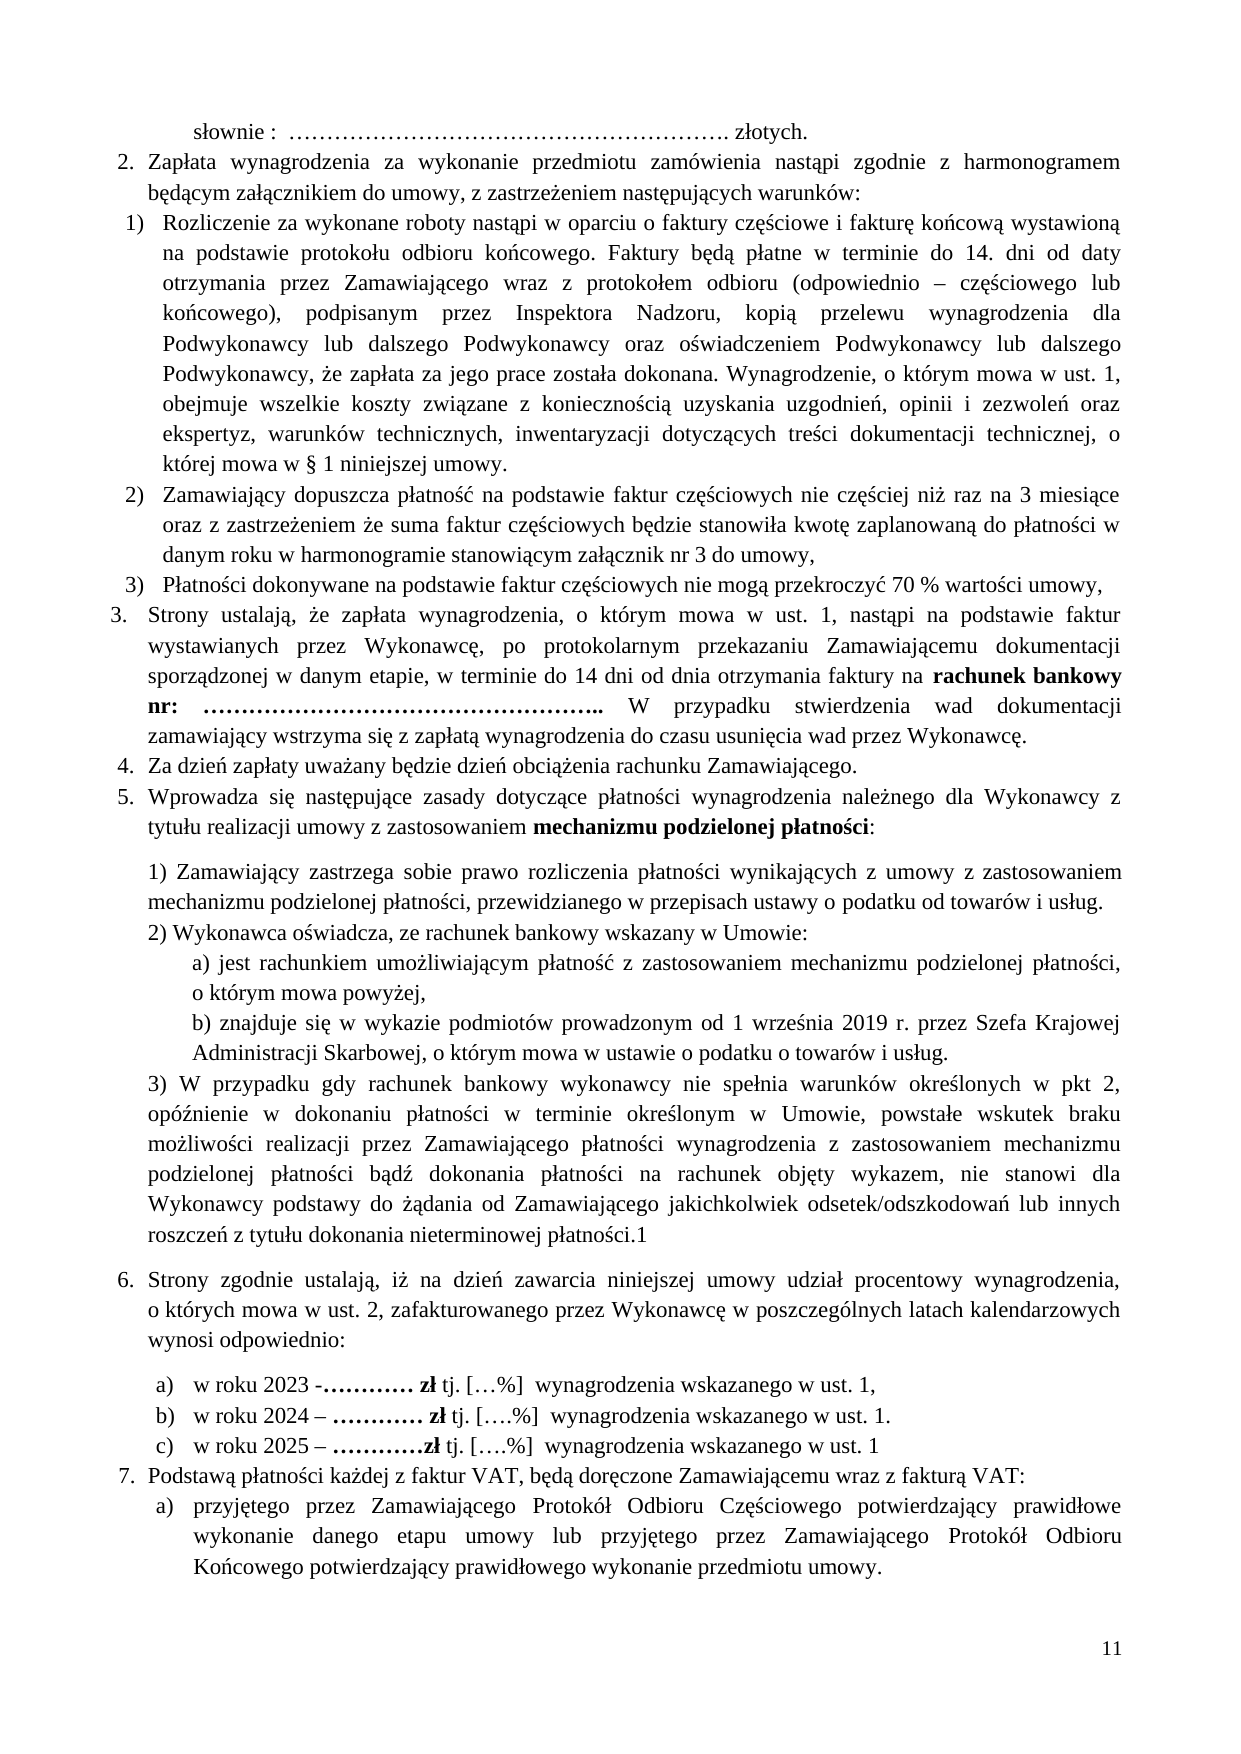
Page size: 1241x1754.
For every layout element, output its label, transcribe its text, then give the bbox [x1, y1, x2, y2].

list w roku 2024 – ………… zł tj. [….%] wynagrodzenia wskazanego w ust. 1. [156, 1402, 1122, 1428]
list Wprowadza się następujące zasady dotyczące płatności wynagrodzenia należnego dla Wykonawcy z tytułu realizacji umowy z zastosowaniem mechanizmu podzielonej płatności: [117, 783, 1122, 839]
list Za dzień zapłaty uważany będzie dzień obciążenia rachunku Zamawiającego. [117, 752, 1122, 779]
list w roku 2023 -………… zł tj. […%] wynagrodzenia wskazanego w ust. 1, [156, 1371, 1122, 1398]
list Podstawą płatności każdej z faktur VAT, będą doręczone Zamawiającemu wraz z fakturą VAT: [118, 1462, 1122, 1488]
list przyjętego przez Zamawiającego Protokół Odbioru Częściowego potwierdzający prawidłowe wykonanie danego etapu umowy lub przyjętego przez Zamawiającego Protokół Odbioru Końcowego potwierdzający prawidłowego wykonanie przedmiotu umowy. [156, 1492, 1122, 1579]
list Strony zgodnie ustalają, iż na dzień zawarcia niniejszej umowy udział procentowy wynagrodzenia, o których mowa w ust. 2, zafakturowanego przez Wykonawcę w poszczególnych latach kalendarzowych wynosi odpowiednio: [117, 1266, 1122, 1353]
list Płatności dokonywane na podstawie faktur częściowych nie mogą przekroczyć 70 % wartości umowy, [125, 571, 1122, 598]
list Zapłata wynagrodzenia za wykonanie przedmiotu zamówienia nastąpi zgodnie z harmonogramem będącym załącznikiem do umowy, z zastrzeżeniem następujących warunków: [117, 148, 1122, 205]
text 2) Wykonawca oświadcza, ze rachunek bankowy wskazany w Umowie: [148, 918, 1122, 945]
text a) jest rachunkiem umożliwiającym płatność z zastosowaniem mechanizmu podzielonej płatności, o którym mowa powyżej, [192, 949, 1122, 1005]
list Zamawiający dopuszcza płatność na podstawie faktur częściowych nie częściej niż raz na 3 miesiące oraz z zastrzeżeniem że suma faktur częściowych będzie stanowiła kwotę zaplanowaną do płatności w danym roku w harmonogramie stanowiącym załącznik nr 3 do umowy, [125, 481, 1122, 567]
list w roku 2025 – …………zł tj. [….%] wynagrodzenia wskazanego w ust. 1 [156, 1432, 1122, 1458]
list Rozliczenie za wykonane roboty nastąpi w oparciu o faktury częściowe i fakturę końcową wystawioną na podstawie protokołu odbioru końcowego. Faktury będą płatne w terminie do 14. dni od daty otrzymania przez Zamawiającego wraz z protokołem odbioru (odpowiednio – częściowego lub końcowego), podpisanym przez Inspektora Nadzoru, kopią przelewu wynagrodzenia dla Podwykonawcy lub dalszego Podwykonawcy oraz oświadczeniem Podwykonawcy lub dalszego Podwykonawcy, że zapłata za jego prace została dokonana. Wynagrodzenie, o którym mowa w ust. 1, obejmuje wszelkie koszty związane z koniecznością uzyskania uzgodnień, opinii i zezwoleń oraz ekspertyz, warunków technicznych, inwentaryzacji dotyczących treści dokumentacji technicznej, o której mowa w § 1 niniejszej umowy. [125, 209, 1122, 477]
text 3) W przypadku gdy rachunek bankowy wykonawcy nie spełnia warunków określonych w pkt 2, opóźnienie w dokonaniu płatności w terminie określonym w Umowie, powstałe wskutek braku możliwości realizacji przez Zamawiającego płatności wynagrodzenia z zastosowaniem mechanizmu podzielonej płatności bądź dokonania płatności na rachunek objęty wykazem, nie stanowi dla Wykonawcy podstawy do żądania od Zamawiającego jakichkolwiek odsetek/odszkodowań lub innych roszczeń z tytułu dokonania nieterminowej płatności.1 [148, 1069, 1122, 1247]
list słownie : …………………………………………………. złotych. [193, 118, 1122, 144]
text b) znajduje się w wykazie podmiotów prowadzonym od 1 września 2019 r. przez Szefa Krajowej Administracji Skarbowej, o którym mowa w ustawie o podatku o towarów i usług. [192, 1009, 1122, 1066]
text 1) Zamawiający zastrzega sobie prawo rozliczenia płatności wynikających z umowy z zastosowaniem mechanizmu podzielonej płatności, przewidzianego w przepisach ustawy o podatku od towarów i usług. [148, 858, 1122, 915]
list Strony ustalają, że zapłata wynagrodzenia, o którym mowa w ust. 1, nastąpi na podstawie faktur wystawianych przez Wykonawcę, po protokolarnym przekazaniu Zamawiającemu dokumentacji sporządzonej w danym etapie, w terminie do 14 dni od dnia otrzymania faktury na rachunek bankowy nr: …………………………………………….. W przypadku stwierdzenia wad dokumentacji zamawiający wstrzyma się z zapłatą wynagrodzenia do czasu usunięcia wad przez Wykonawcę. [110, 601, 1122, 749]
